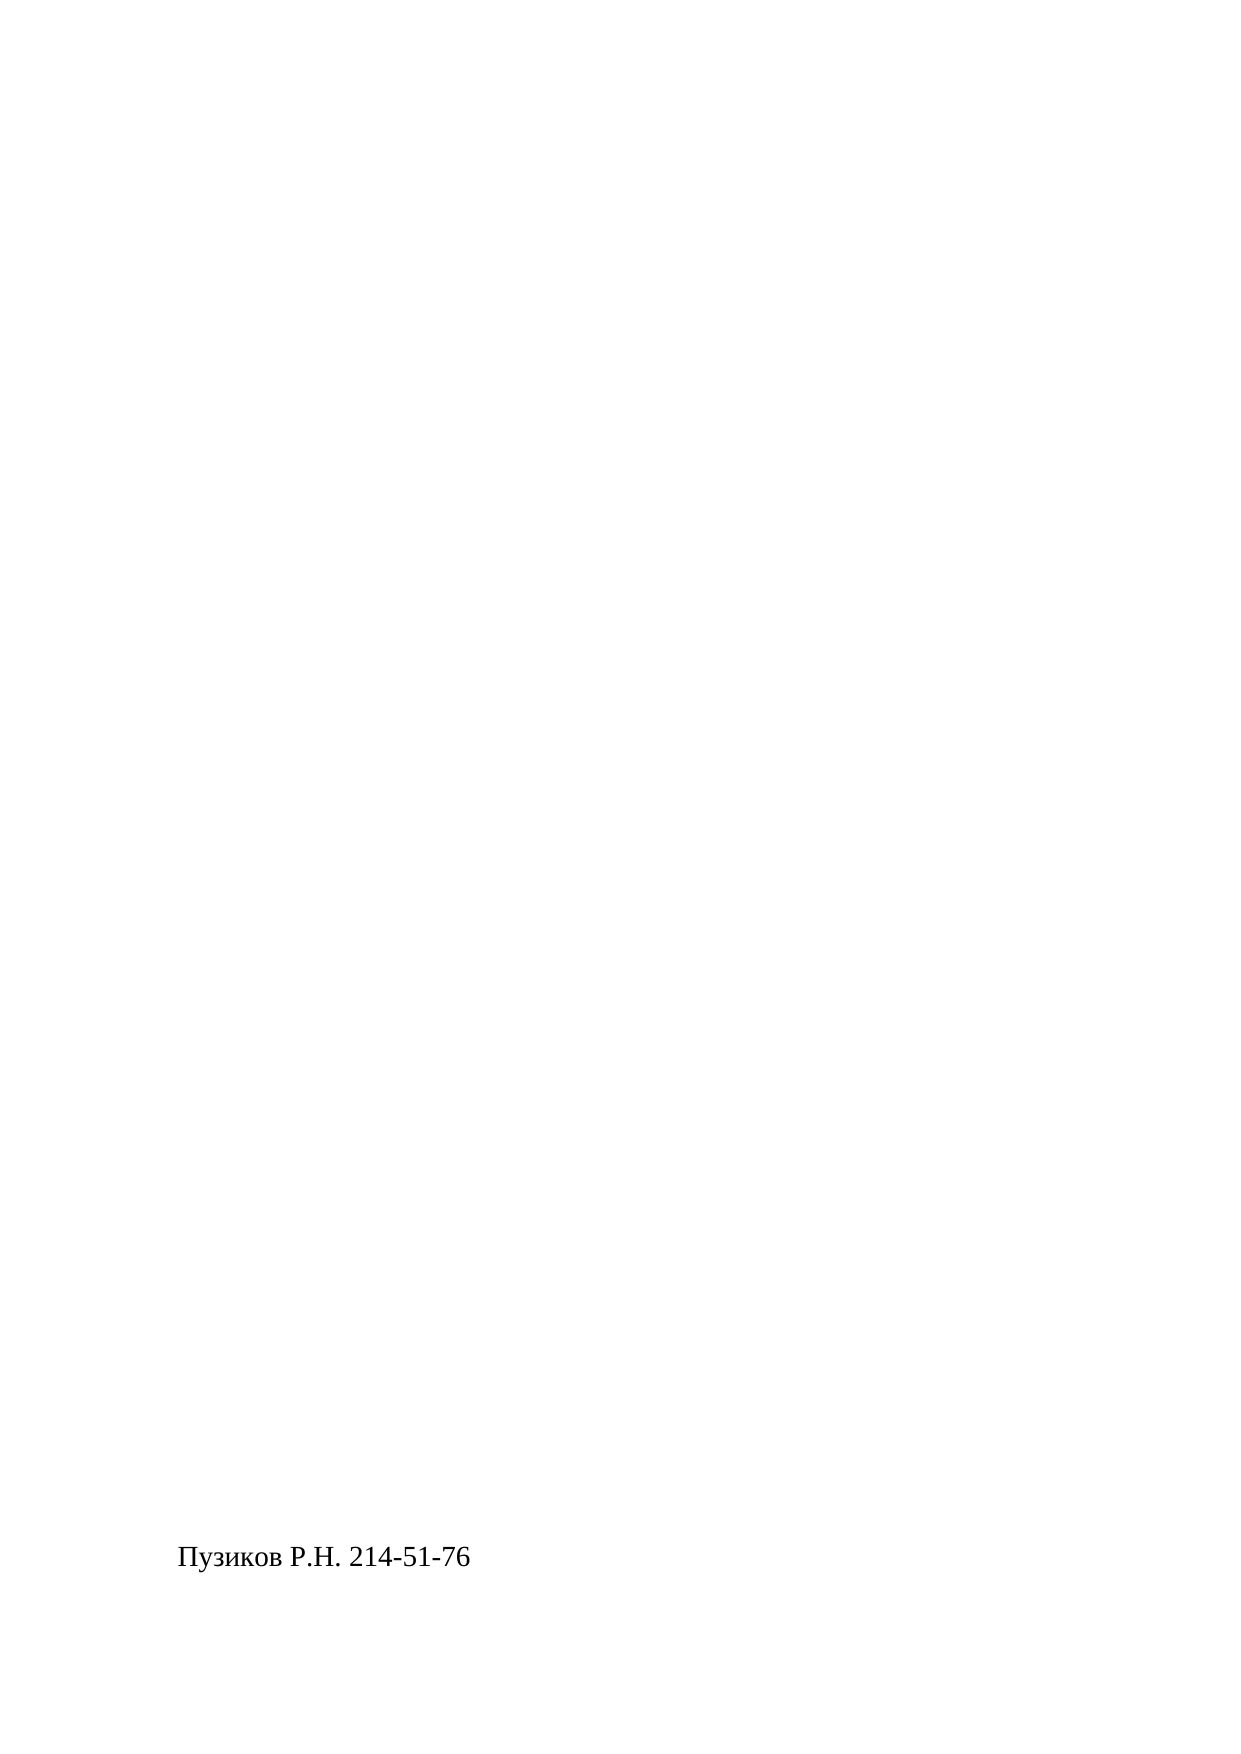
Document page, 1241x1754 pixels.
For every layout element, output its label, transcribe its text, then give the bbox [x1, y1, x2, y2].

text Пузиков Р.Н. 214-51-76 [177, 1539, 1152, 1572]
